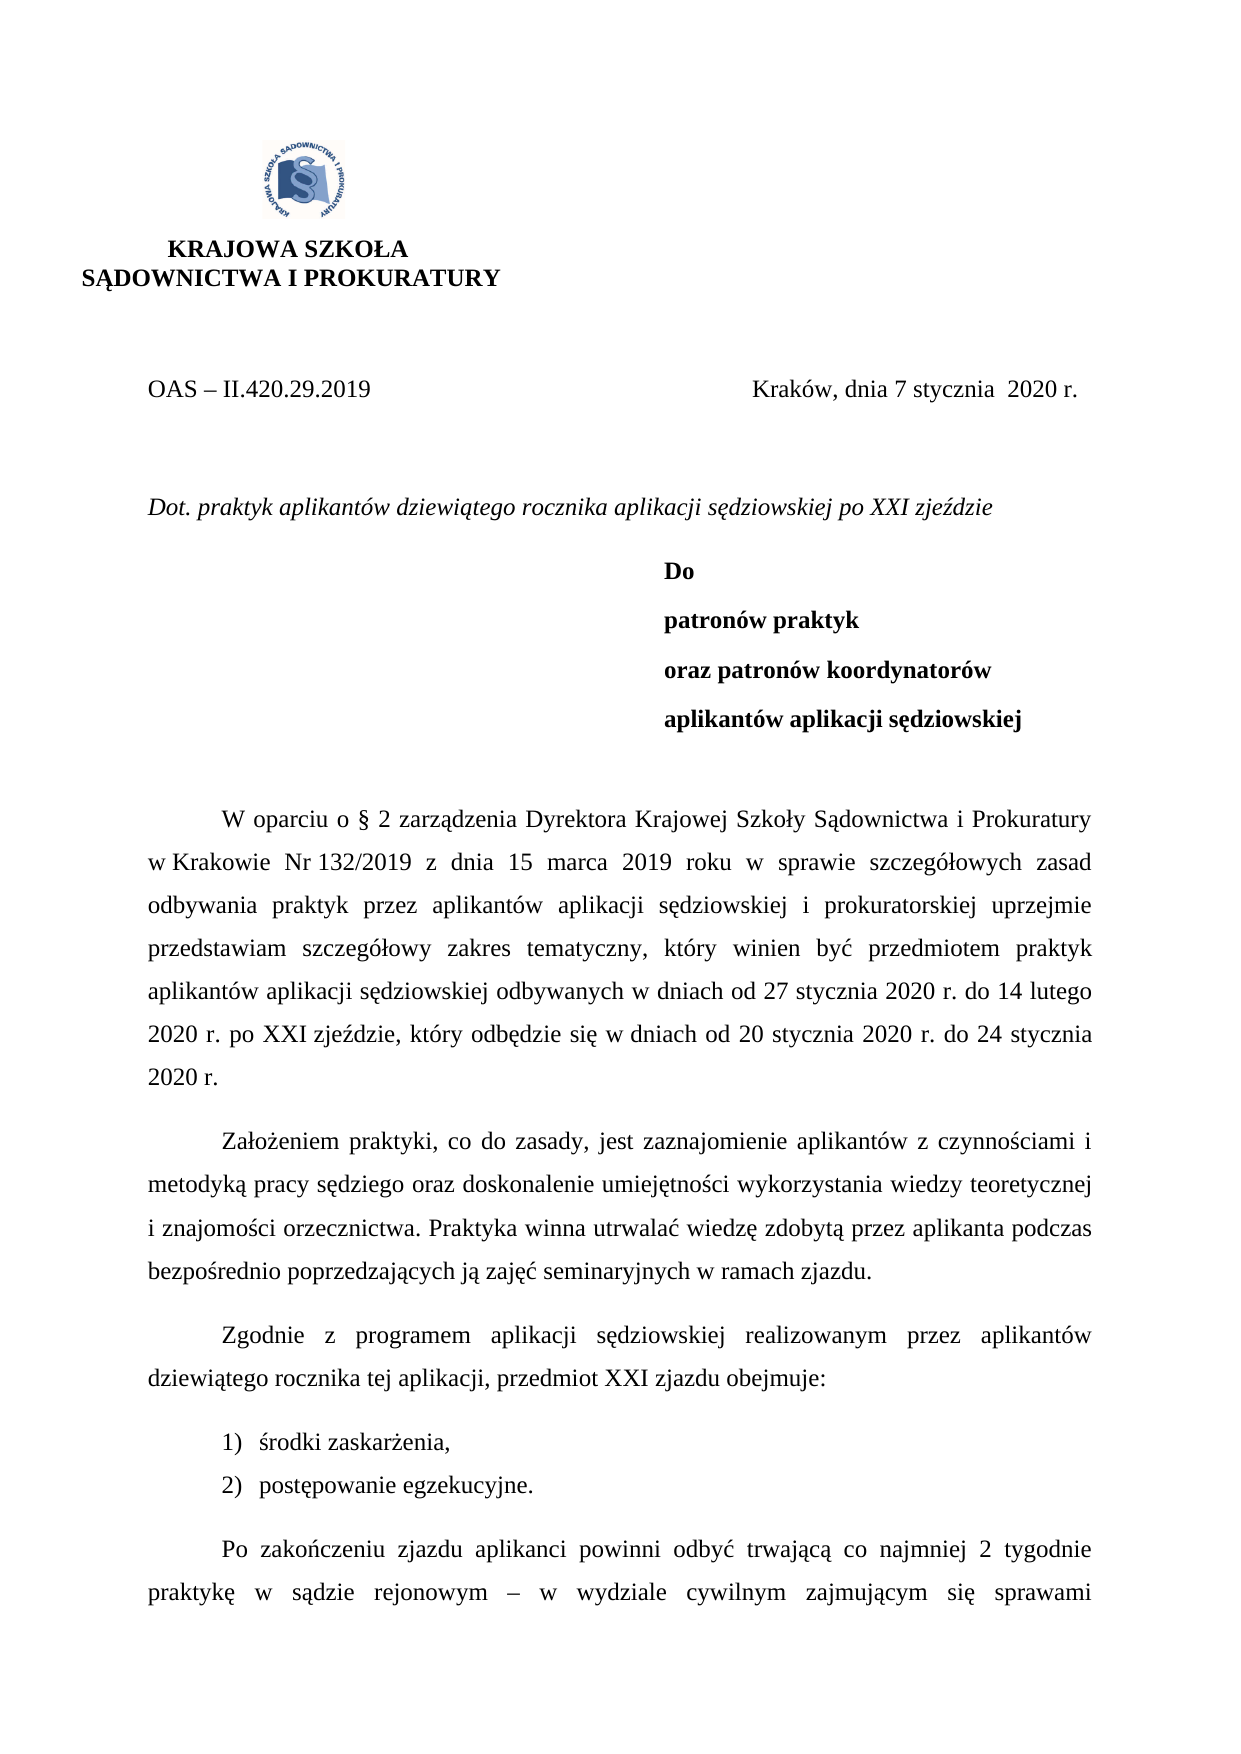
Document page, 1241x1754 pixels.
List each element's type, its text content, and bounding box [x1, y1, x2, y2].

text SĄDOWNICTWA I PROKURATURY [59, 263, 517, 291]
picture [262, 140, 346, 219]
text OAS – II.420.29.2019 Kraków, dnia 7 stycznia 2020 r. [148, 374, 1093, 403]
text Do [664, 556, 1093, 584]
text Założeniem praktyki, co do zasady, jest zaznajomienie aplikantów z czynnościami i metodyką pracy sędziego oraz doskonalenie umiejętności wykorzystania wiedzy teoretycznej i znajomości orzecznictwa. Praktyka winna utrwalać wiedzę zdobytą przez aplikanta podczas bezpośrednio poprzedzających ją zajęć seminaryjnych w ramach zjazdu. [148, 1126, 1093, 1284]
text Zgodnie z programem aplikacji sędziowskiej realizowanym przez aplikantów dziewiątego rocznika tej aplikacji, przedmiot XXI zjazdu obejmuje: [148, 1320, 1093, 1392]
list postępowanie egzekucyjne. [221, 1470, 1093, 1499]
text W oparciu o § 2 zarządzenia Dyrektora Krajowej Szkoły Sądownictwa i Prokuratury w Krakowie Nr 132/2019 z dnia 15 marca 2019 roku w sprawie szczegółowych zasad odbywania praktyk przez aplikantów aplikacji sędziowskiej i prokuratorskiej uprzejmie przedstawiam szczegółowy zakres tematyczny, który winien być przedmiotem praktyk aplikantów aplikacji sędziowskiej odbywanych w dniach od 27 stycznia 2020 r. do 14 lutego 2020 r. po XXI zjeździe, który odbędzie się w dniach od 20 stycznia 2020 r. do 24 stycznia 2020 r. [148, 804, 1093, 1091]
text KRAJOWA SZKOŁA [59, 234, 517, 263]
text oraz patronów koordynatorów [664, 655, 1093, 684]
text aplikantów aplikacji sędziowskiej [664, 704, 1093, 733]
text patronów praktyk [664, 605, 1093, 634]
list środki zaskarżenia, [221, 1427, 1093, 1456]
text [148, 1534, 1093, 1606]
text Dot. praktyk aplikantów dziewiątego rocznika aplikacji sędziowskiej po XXI zjeździe [148, 492, 1093, 521]
